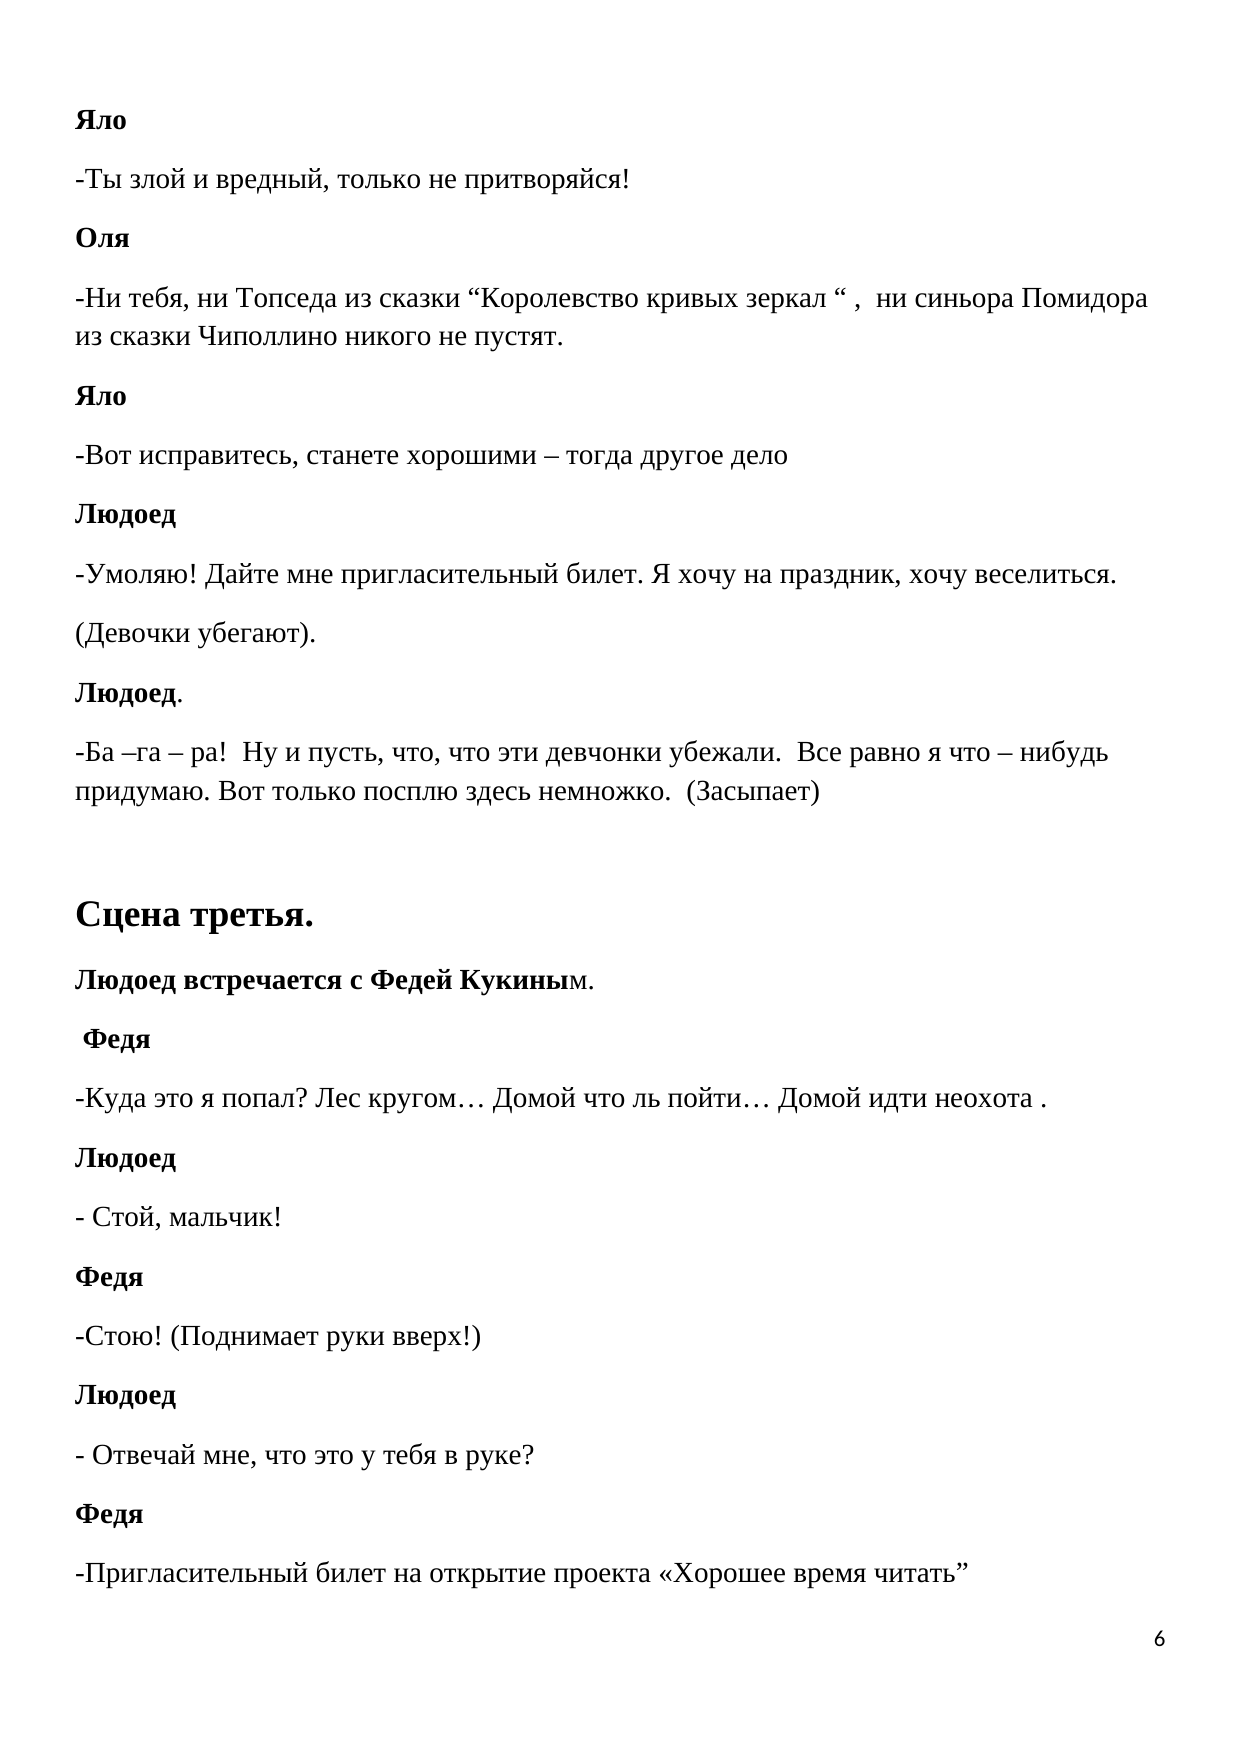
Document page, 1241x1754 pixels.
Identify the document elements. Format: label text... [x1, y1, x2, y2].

text Федя [75, 1496, 1165, 1530]
text -Вот исправитесь, станете хорошими – тогда другое дело [75, 437, 1165, 471]
text Оля [75, 221, 1165, 254]
text Людоед. [75, 675, 1165, 708]
text Яло [75, 378, 1165, 411]
text Федя [75, 1259, 1165, 1292]
text Людоед [75, 497, 1165, 530]
text -Ни тебя, ни Топседа из сказки “Королевство кривых зеркал “ , ни синьора Помидора из сказки Чиполлино никого не пустят. [75, 280, 1165, 352]
text Сцена третья. [75, 891, 1165, 934]
text Людоед [75, 1140, 1165, 1173]
text -Стою! (Поднимает руки вверх!) [75, 1318, 1165, 1352]
text -Ба –га – ра! Ну и пусть, что, что эти девчонки убежали. Все равно я что – нибудь придумаю. Вот только посплю здесь немножко. (Засыпает) [75, 734, 1165, 806]
text (Девочки убегают). [75, 615, 1165, 649]
text Федя [75, 1021, 1165, 1055]
text -Ты злой и вредный, только не притворяйся! [75, 161, 1165, 195]
text Людоед встречается с Федей Кукиным. [75, 962, 1165, 995]
text Людоед [75, 1377, 1165, 1411]
text -Куда это я попал? Лес кругом… Домой что ль пойти… Домой идти неохота . [75, 1081, 1165, 1114]
text -Пригласительный билет на открытие проекта «Хорошее время читать” [75, 1556, 1165, 1589]
text - Отвечай мне, что это у тебя в руке? [75, 1437, 1165, 1470]
text Яло [75, 102, 1165, 135]
text -Умоляю! Дайте мне пригласительный билет. Я хочу на праздник, хочу веселиться. [75, 556, 1165, 589]
text - Стой, мальчик! [75, 1199, 1165, 1233]
